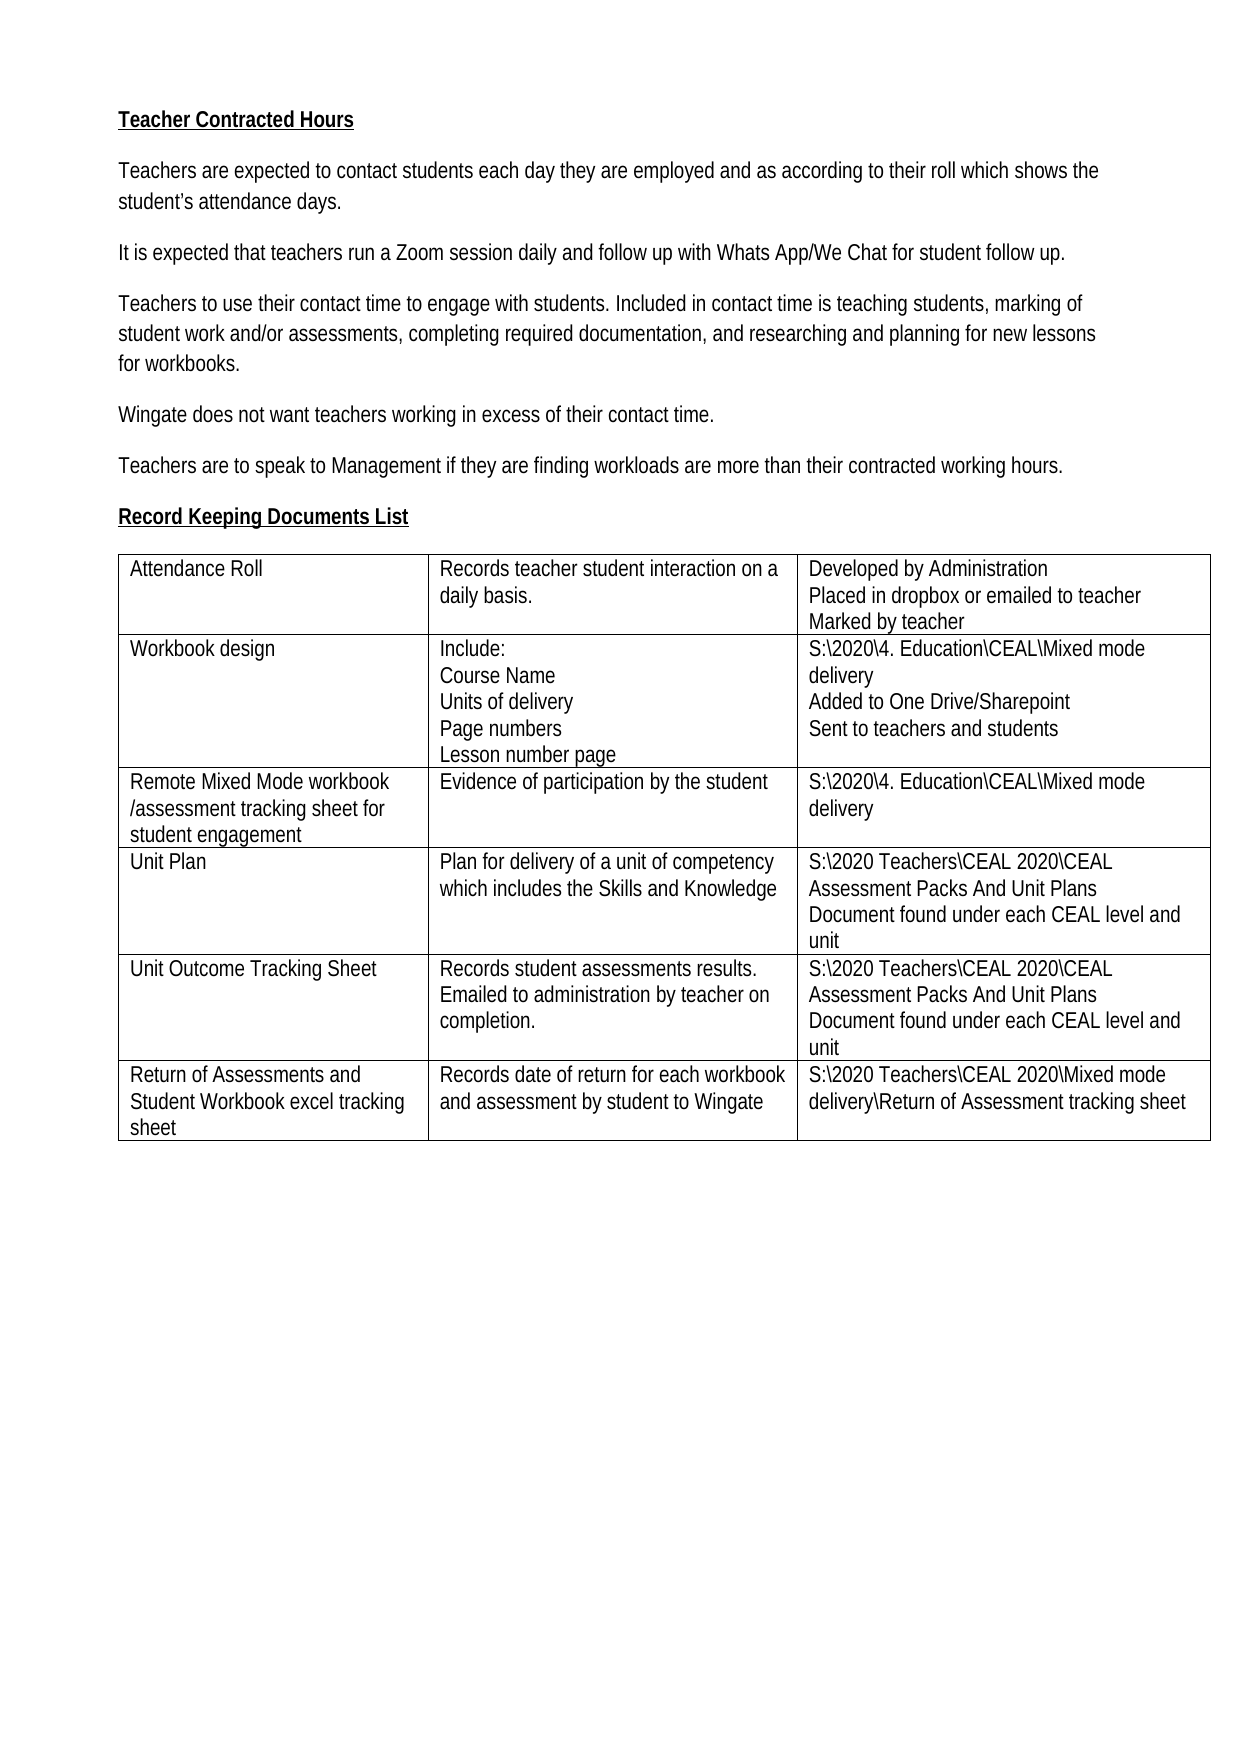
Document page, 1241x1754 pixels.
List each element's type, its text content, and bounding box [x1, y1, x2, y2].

table_cell Include: Course Name Units of delivery Page numbers Lesson number page [429, 635, 797, 767]
table_cell Remote Mixed Mode workbook /assessment tracking sheet for student engagement [119, 768, 428, 847]
table_header Records teacher student interaction on a daily basis. [429, 555, 797, 634]
table_cell Records student assessments results. Emailed to administration by teacher on completion. [429, 955, 797, 1060]
text Teachers are to speak to Management if they are finding workloads are more than their contracted working hours. [118, 452, 1116, 478]
text Record Keeping Documents List [118, 503, 1116, 529]
table_cell Return of Assessments and Student Workbook excel tracking sheet [119, 1061, 428, 1140]
table_cell Unit Plan [119, 848, 428, 954]
table_cell Workbook design [119, 635, 428, 767]
table_cell S:\2020 Teachers\CEAL 2020\Mixed mode delivery\Return of Assessment tracking sheet [798, 1061, 1210, 1140]
table_cell Unit Outcome Tracking Sheet [119, 955, 428, 1060]
text Teachers to use their contact time to engage with students. Included in contact time is teaching students, marking of student work and/or assessments, completing required documentation, and researching and planning for new lessons for workbooks. [118, 290, 1116, 376]
table_cell S:\2020\4. Education\CEAL\Mixed mode delivery [798, 768, 1210, 847]
text Teachers are expected to contact students each day they are employed and as according to their roll which shows the student’s attendance days. [118, 157, 1116, 214]
table_cell Records date of return for each workbook and assessment by student to Wingate [429, 1061, 797, 1140]
table_cell Plan for delivery of a unit of competency which includes the Skills and Knowledge [429, 848, 797, 954]
table_cell S:\2020 Teachers\CEAL 2020\CEAL Assessment Packs And Unit Plans Document found under each CEAL level and unit [798, 955, 1210, 1060]
text Wingate does not want teachers working in excess of their contact time. [118, 401, 1116, 427]
table_header Developed by Administration Placed in dropbox or emailed to teacher Marked by teacher [798, 555, 1210, 634]
table_cell Evidence of participation by the student [429, 768, 797, 847]
table_header Attendance Roll [119, 555, 428, 634]
table_cell S:\2020 Teachers\CEAL 2020\CEAL Assessment Packs And Unit Plans Document found under each CEAL level and unit [798, 848, 1210, 954]
text It is expected that teachers run a Zoom session daily and follow up with Whats App/We Chat for student follow up. [118, 239, 1116, 265]
text Teacher Contracted Hours [118, 106, 1116, 133]
table_cell S:\2020\4. Education\CEAL\Mixed mode delivery Added to One Drive/Sharepoint Sent to teachers and students [798, 635, 1210, 767]
